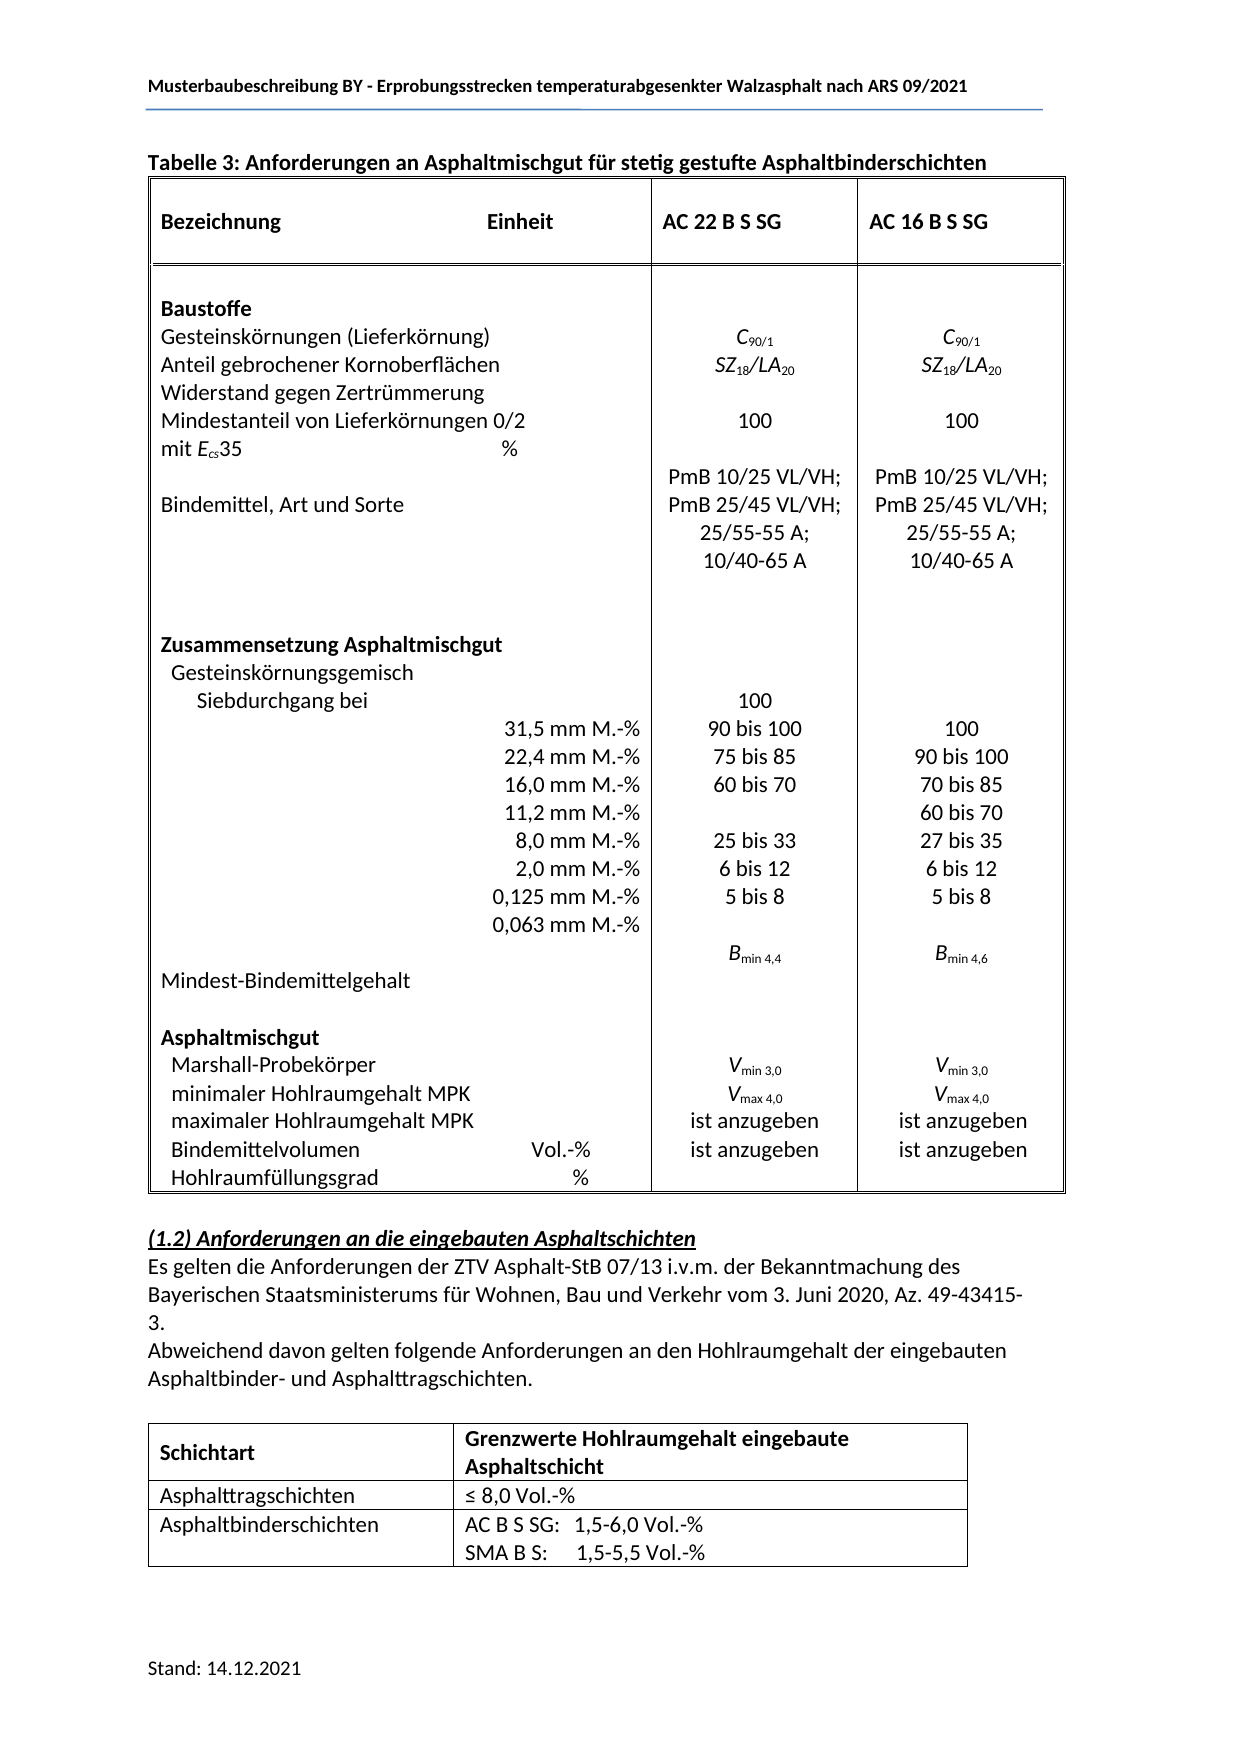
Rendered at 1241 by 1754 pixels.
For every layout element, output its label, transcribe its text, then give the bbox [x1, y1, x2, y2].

text (1.2) Anforderungen an die eingebauten Asphaltschichten [148, 1224, 1033, 1252]
table_header AC 22 B S SG [652, 179, 857, 263]
table_cell Baustoffe Gesteinskörnungen (Lieferkörnung) Anteil gebrochener Kornoberflächen Widerstand gegen Zertrümmerung Mindestanteil von Lieferkörnungen 0/2 mit Ecs35 % Bindemittel, Art und Sorte Zusammensetzung Asphaltmischgut Gesteinskörnungsgemisch Siebdurchgang bei 31,5 mm M.-% 22,4 mm M.-% 16,0 mm M.-% 11,2 mm M.-% 8,0 mm M.-% 2,0 mm M.-% 0,125 mm M.-% 0,063 mm M.-% Mindest-Bindemittelgehalt Asphaltmischgut Marshall-Probekörper minimaler Hohlraumgehalt MPK maximaler Hohlraumgehalt MPK Bindemittelvolumen Vol.-% Hohlraumfüllungsgrad % [149, 263, 651, 1191]
table_cell AC B S SG: 1,5-6,0 Vol.-% SMA B S: 1,5-5,5 Vol.-% [454, 1510, 967, 1566]
table_cell C90/1 SZ18/LA20 100 PmB 10/25 VL/VH; PmB 25/45 VL/VH; 25/55-55 A; 10/40-65 A 100 90 bis 100 70 bis 85 60 bis 70 27 bis 35 6 bis 12 5 bis 8 Bmin 4,6 Vmin 3,0 Vmax 4,0 ist anzugeben ist anzugeben [858, 263, 1065, 1191]
table_header AC 16 B S SG [858, 179, 1063, 263]
text Asphaltbinder- und Asphalttragschichten. [148, 1364, 1033, 1392]
table_cell Asphaltbinderschichten [149, 1510, 453, 1566]
text Es gelten die Anforderungen der ZTV Asphalt-StB 07/13 i.v.m. der Bekanntmachung des Bayerischen Staatsministerums für Wohnen, Bau und Verkehr vom 3. Juni 2020, Az. 49-43415-3. [148, 1252, 1033, 1336]
text Abweichend davon gelten folgende Anforderungen an den Hohlraumgehalt der eingebauten [148, 1336, 1033, 1364]
table_header Grenzwerte Hohlraumgehalt eingebaute Asphaltschicht [454, 1424, 967, 1480]
table_header Schichtart [149, 1424, 453, 1480]
text Tabelle 3: Anforderungen an Asphaltmischgut für stetig gestufte Asphaltbinderschichten [148, 148, 1033, 176]
table_cell C90/1 SZ18/LA20 100 PmB 10/25 VL/VH; PmB 25/45 VL/VH; 25/55-55 A; 10/40-65 A 100 90 bis 100 75 bis 85 60 bis 70 25 bis 33 6 bis 12 5 bis 8 Bmin 4,4 Vmin 3,0 Vmax 4,0 ist anzugeben ist anzugeben [652, 266, 857, 1191]
table_cell ≤ 8,0 Vol.-% [454, 1481, 967, 1509]
table_cell Asphalttragschichten [149, 1481, 453, 1509]
table_header Bezeichnung Einheit [151, 179, 651, 263]
